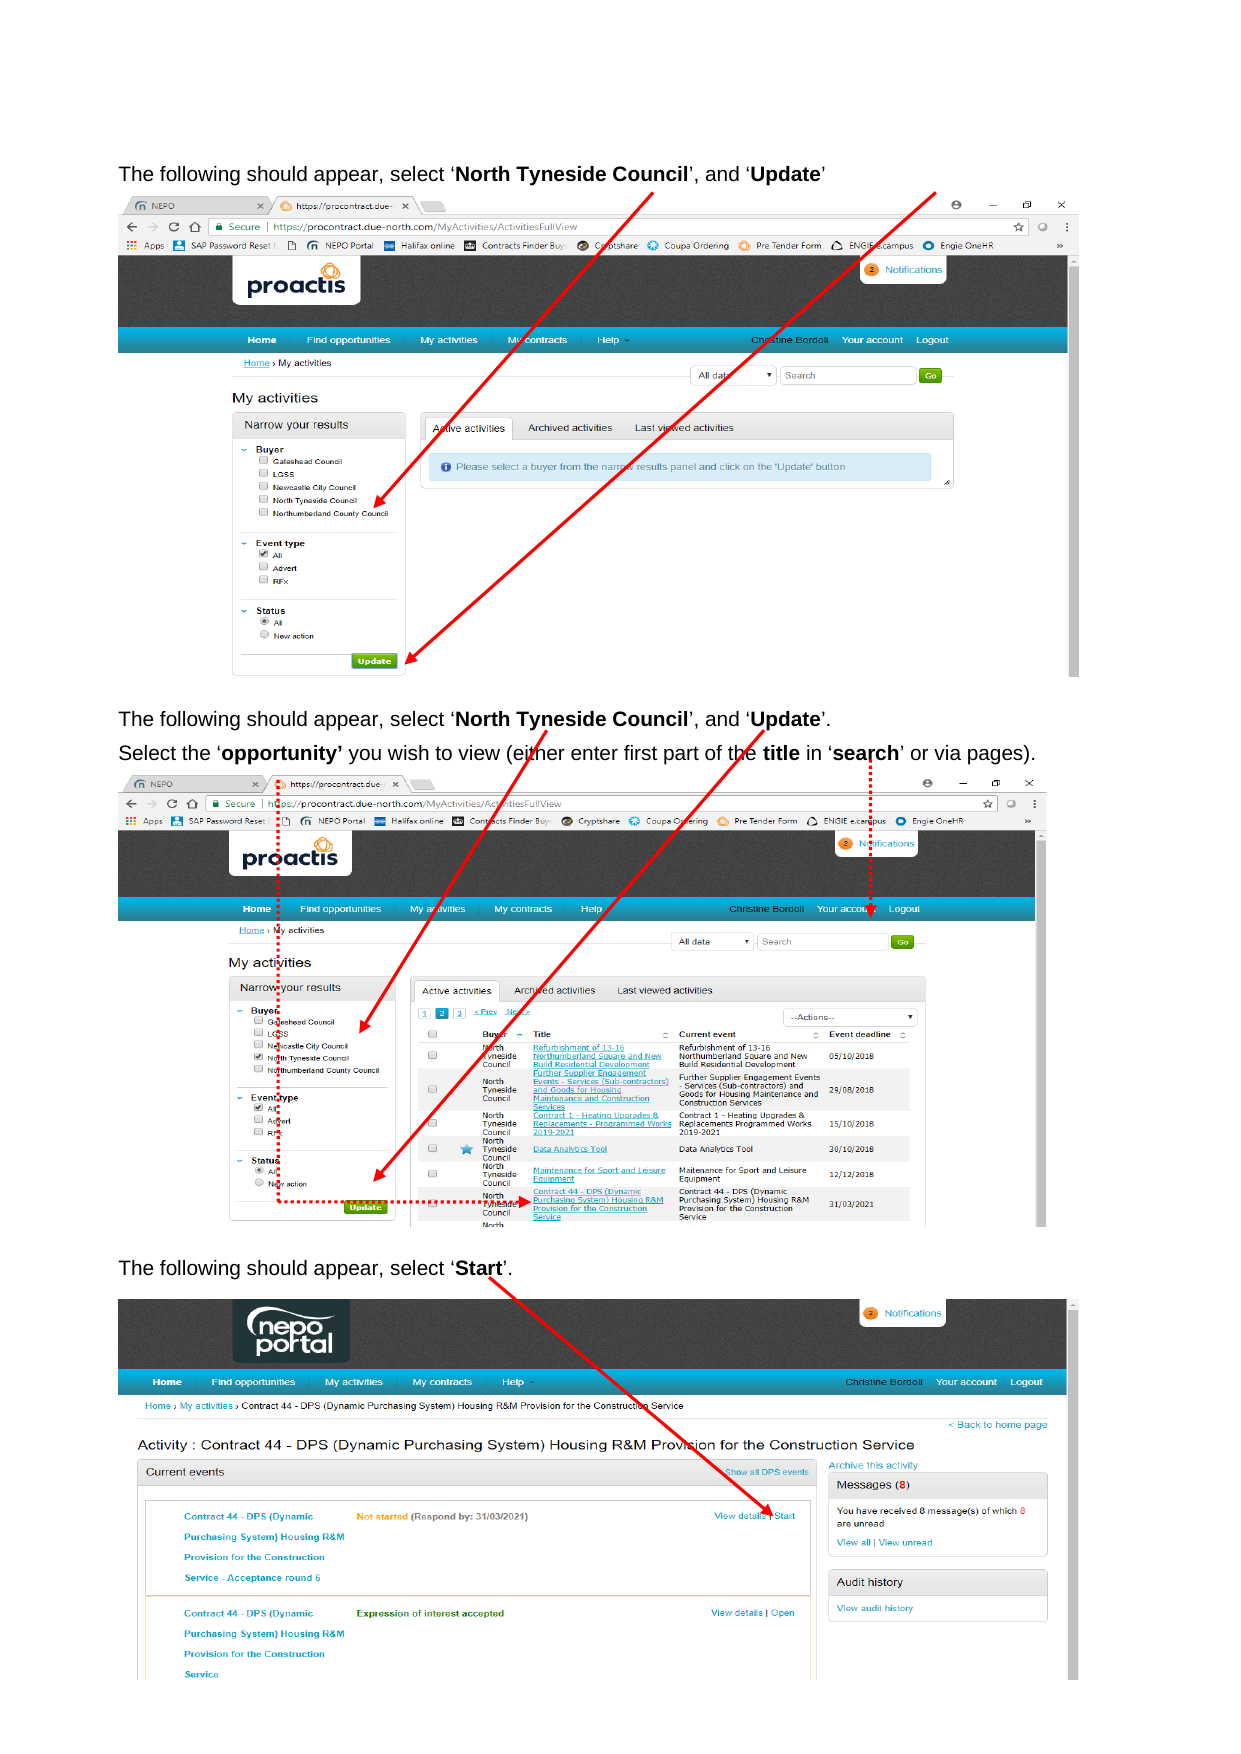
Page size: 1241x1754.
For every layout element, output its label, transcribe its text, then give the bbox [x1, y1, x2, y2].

text Select the ‘opportunity’ you wish to view (either enter first part of the title in ‘search’ or via pages). [737, 741, 1122, 765]
text Select the ‘opportunity’ you wish to view (either enter first part of the title in ‘search’ or via pages). [118, 741, 537, 765]
picture [118, 1299, 1079, 1680]
picture [538, 196, 928, 326]
picture [118, 196, 1079, 677]
text The following should appear, select ‘North Tyneside Council’, and ‘Update’ [118, 162, 1122, 186]
picture [118, 775, 1047, 1227]
picture [118, 775, 516, 896]
picture [118, 1299, 593, 1368]
picture [447, 775, 722, 896]
picture [118, 196, 646, 326]
text The following should appear, select ‘North Tyneside Council’, and ‘Update’. [118, 707, 1122, 731]
text The following should appear, select ‘Start’. [118, 1256, 1122, 1280]
